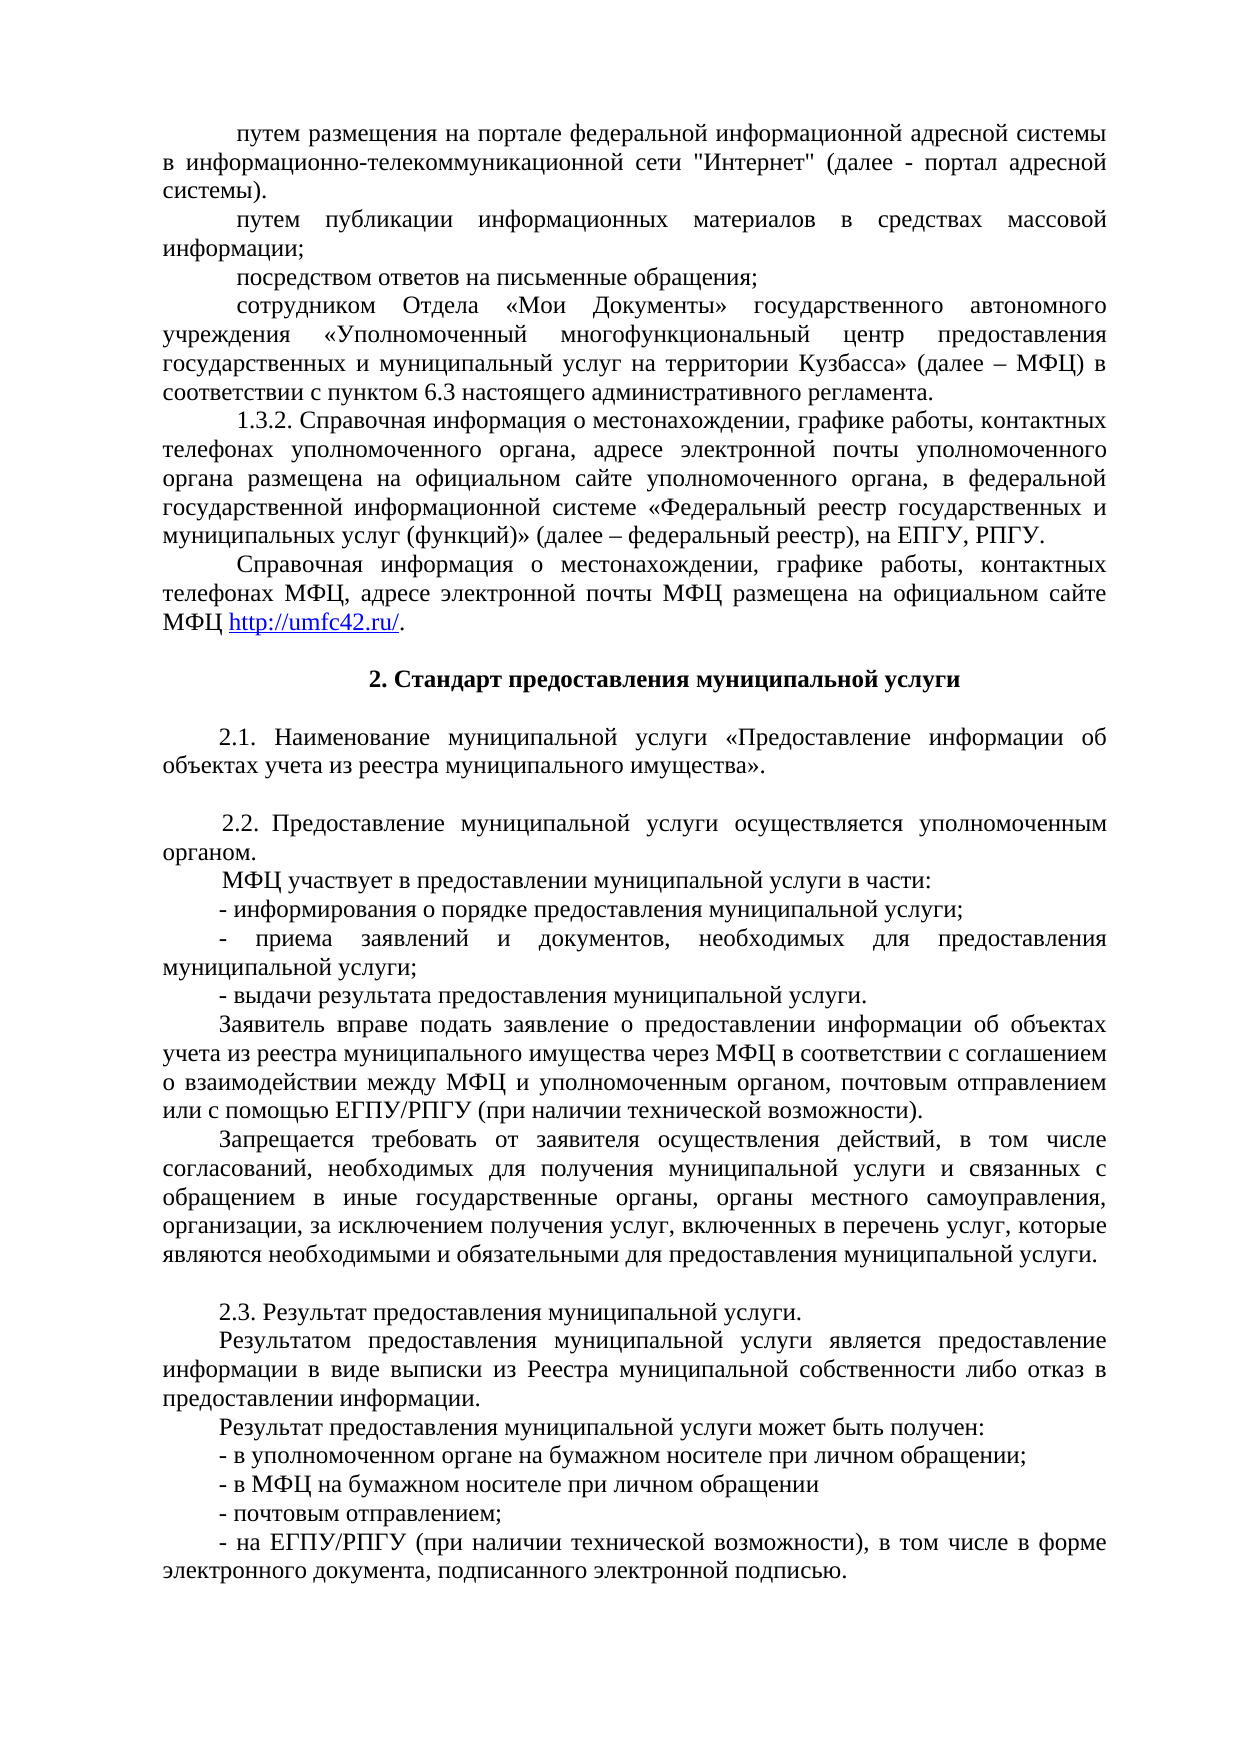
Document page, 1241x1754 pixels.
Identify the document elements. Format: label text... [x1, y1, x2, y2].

text посредством ответов на письменные обращения; [162, 262, 1107, 291]
text 2.1. Наименование муниципальной услуги «Предоставление информации об объектах учета из реестра муниципального имущества». [162, 722, 1107, 779]
text - в уполномоченном органе на бумажном носителе при личном обращении; [162, 1441, 1107, 1469]
text 2.2. Предоставление муниципальной услуги осуществляется уполномоченным органом. [162, 808, 1107, 866]
text 2. Стандарт предоставления муниципальной услуги [162, 664, 1107, 693]
text 1.3.2. Справочная информация о местонахождении, графике работы, контактных телефонах уполномоченного органа, адресе электронной почты уполномоченного органа размещена на официальном сайте уполномоченного органа, в федеральной государственной информационной системе «Федеральный реестр государственных и муниципальных услуг (функций)» (далее – федеральный реестр), на ЕПГУ, РПГУ. [162, 406, 1107, 549]
text путем размещения на портале федеральной информационной адресной системы в информационно-телекоммуникационной сети "Интернет" (далее - портал адресной системы). [162, 118, 1107, 204]
text МФЦ участвует в предоставлении муниципальной услуги в части: [162, 866, 1107, 894]
text Запрещается требовать от заявителя осуществления действий, в том числе согласований, необходимых для получения муниципальной услуги и связанных с обращением в иные государственные органы, органы местного самоуправления, организации, за исключением получения услуг, включенных в перечень услуг, которые являются необходимыми и обязательными для предоставления муниципальной услуги. [162, 1124, 1107, 1268]
text сотрудником Отдела «Мои Документы» государственного автономного учреждения «Уполномоченный многофункциональный центр предоставления государственных и муниципальный услуг на территории Кузбасса» (далее – МФЦ) в соответствии с пунктом 6.3 настоящего административного регламента. [162, 291, 1107, 406]
text - выдачи результата предоставления муниципальной услуги. [162, 981, 1107, 1009]
text Результатом предоставления муниципальной услуги является предоставление информации в виде выписки из Реестра муниципальной собственности либо отказ в предоставлении информации. [162, 1326, 1107, 1412]
text - на ЕГПУ/РПГУ (при наличии технической возможности), в том числе в форме электронного документа, подписанного электронной подписью. [162, 1527, 1107, 1584]
text путем публикации информационных материалов в средствах массовой информации; [162, 204, 1107, 262]
text - в МФЦ на бумажном носителе при личном обращении [162, 1469, 1107, 1498]
text Справочная информация о местонахождении, графике работы, контактных телефонах МФЦ, адресе электронной почты МФЦ размещена на официальном сайте МФЦ http://umfc42.ru/. [162, 549, 1107, 636]
text Заявитель вправе подать заявление о предоставлении информации об объектах учета из реестра муниципального имущества через МФЦ в соответствии с соглашением о взаимодействии между МФЦ и уполномоченным органом, почтовым отправлением или с помощью ЕГПУ/РПГУ (при наличии технической возможности). [162, 1009, 1107, 1124]
text - приема заявлений и документов, необходимых для предоставления муниципальной услуги; [162, 923, 1107, 981]
text - информирования о порядке предоставления муниципальной услуги; [162, 894, 1107, 923]
text 2.3. Результат предоставления муниципальной услуги. [162, 1297, 1107, 1326]
text - почтовым отправлением; [162, 1498, 1107, 1527]
text Результат предоставления муниципальной услуги может быть получен: [162, 1412, 1107, 1441]
